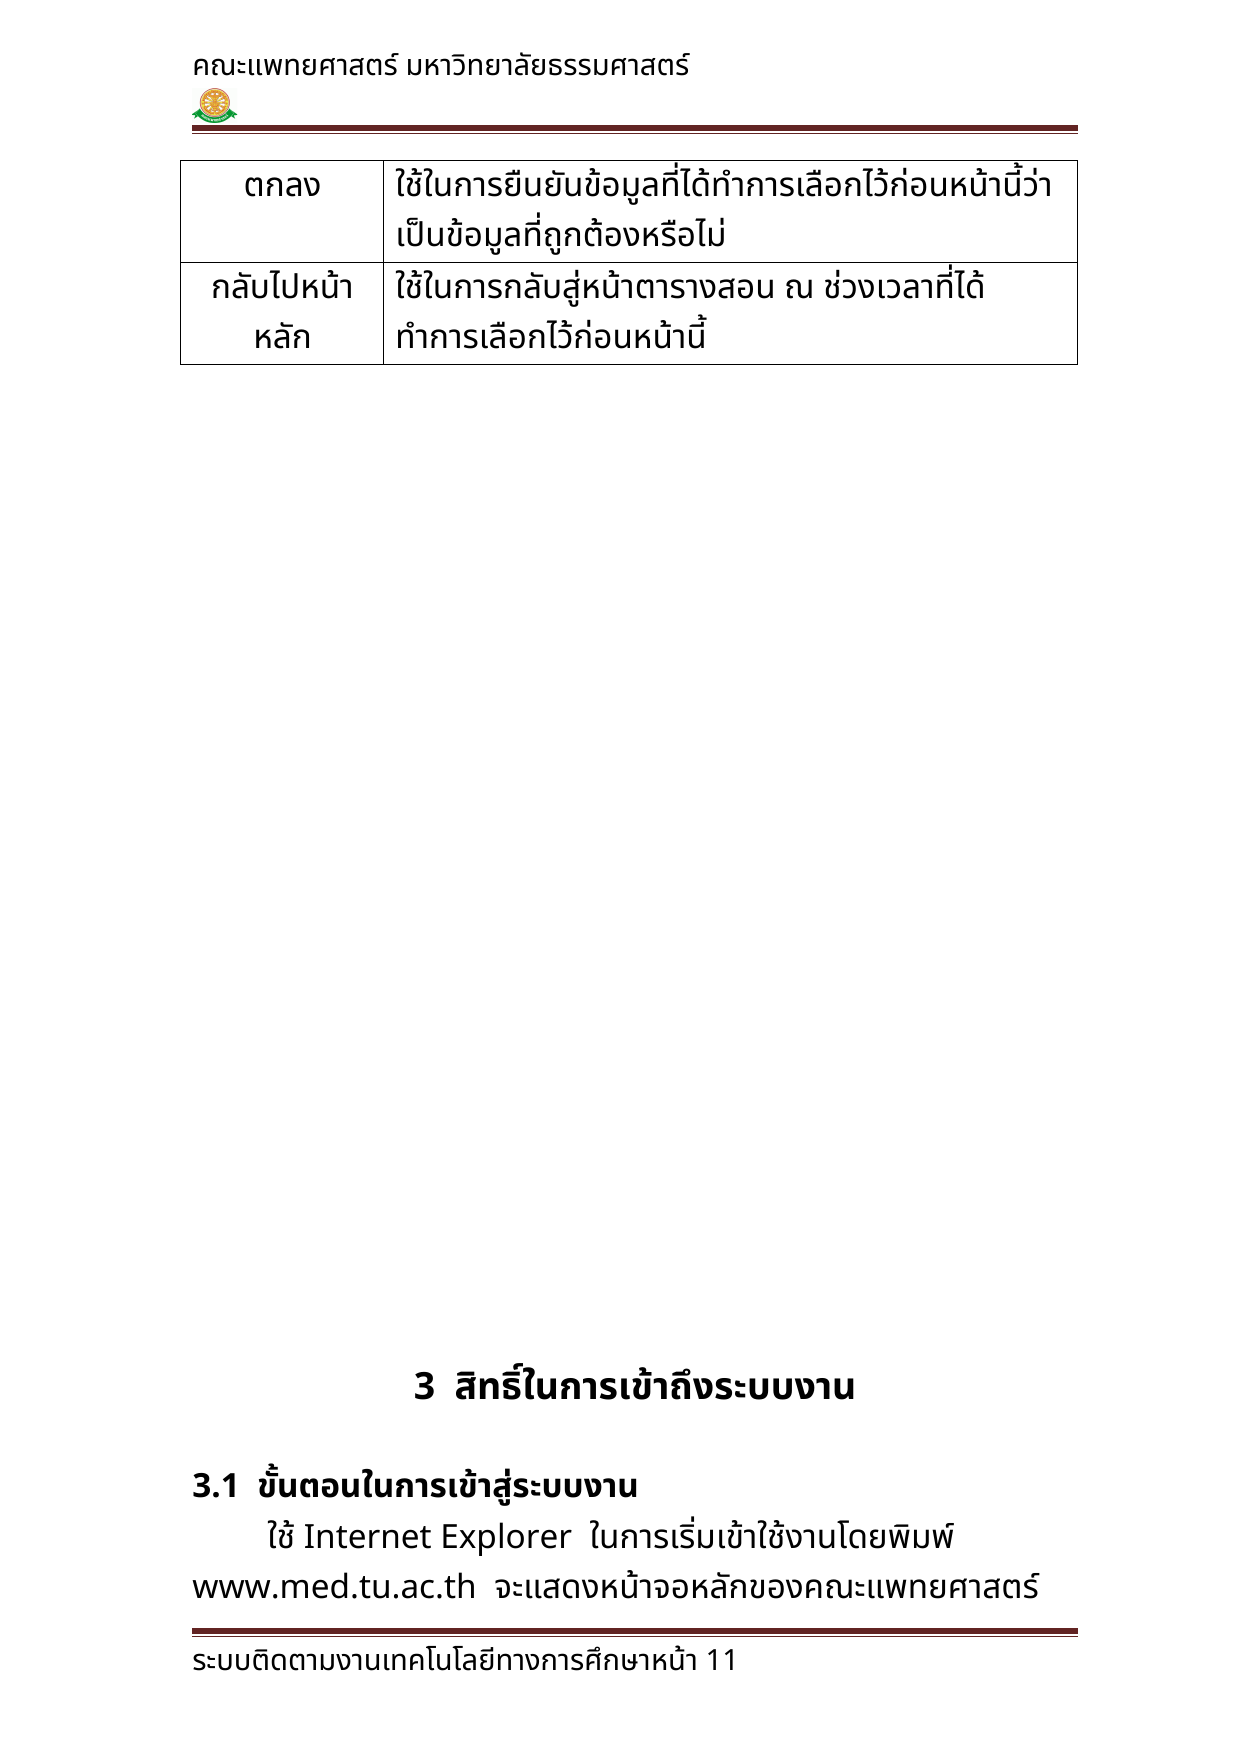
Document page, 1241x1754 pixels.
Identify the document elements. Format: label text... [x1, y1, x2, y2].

table_cell ตกลง [181, 161, 383, 262]
text 3.1 ขั้นตอนในการเข้าสู่ระบบงาน [192, 1462, 1078, 1512]
text 3 สิทธิ์ในการเข้าถึงระบบงาน [192, 1359, 1078, 1416]
picture [192, 88, 238, 123]
table_cell ใช้ในการกลับสู่หน้าตารางสอน ณ ช่วงเวลาที่ได้ทำการเลือกไว้ก่อนหน้านี้ [384, 263, 1077, 364]
table_cell กลับไปหน้าหลัก [181, 263, 383, 364]
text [192, 1512, 1078, 1614]
table_cell ใช้ในการยืนยันข้อมูลที่ได้ทำการเลือกไว้ก่อนหน้านี้ว่าเป็นข้อมูลที่ถูกต้องหรือไม่ [384, 161, 1077, 262]
